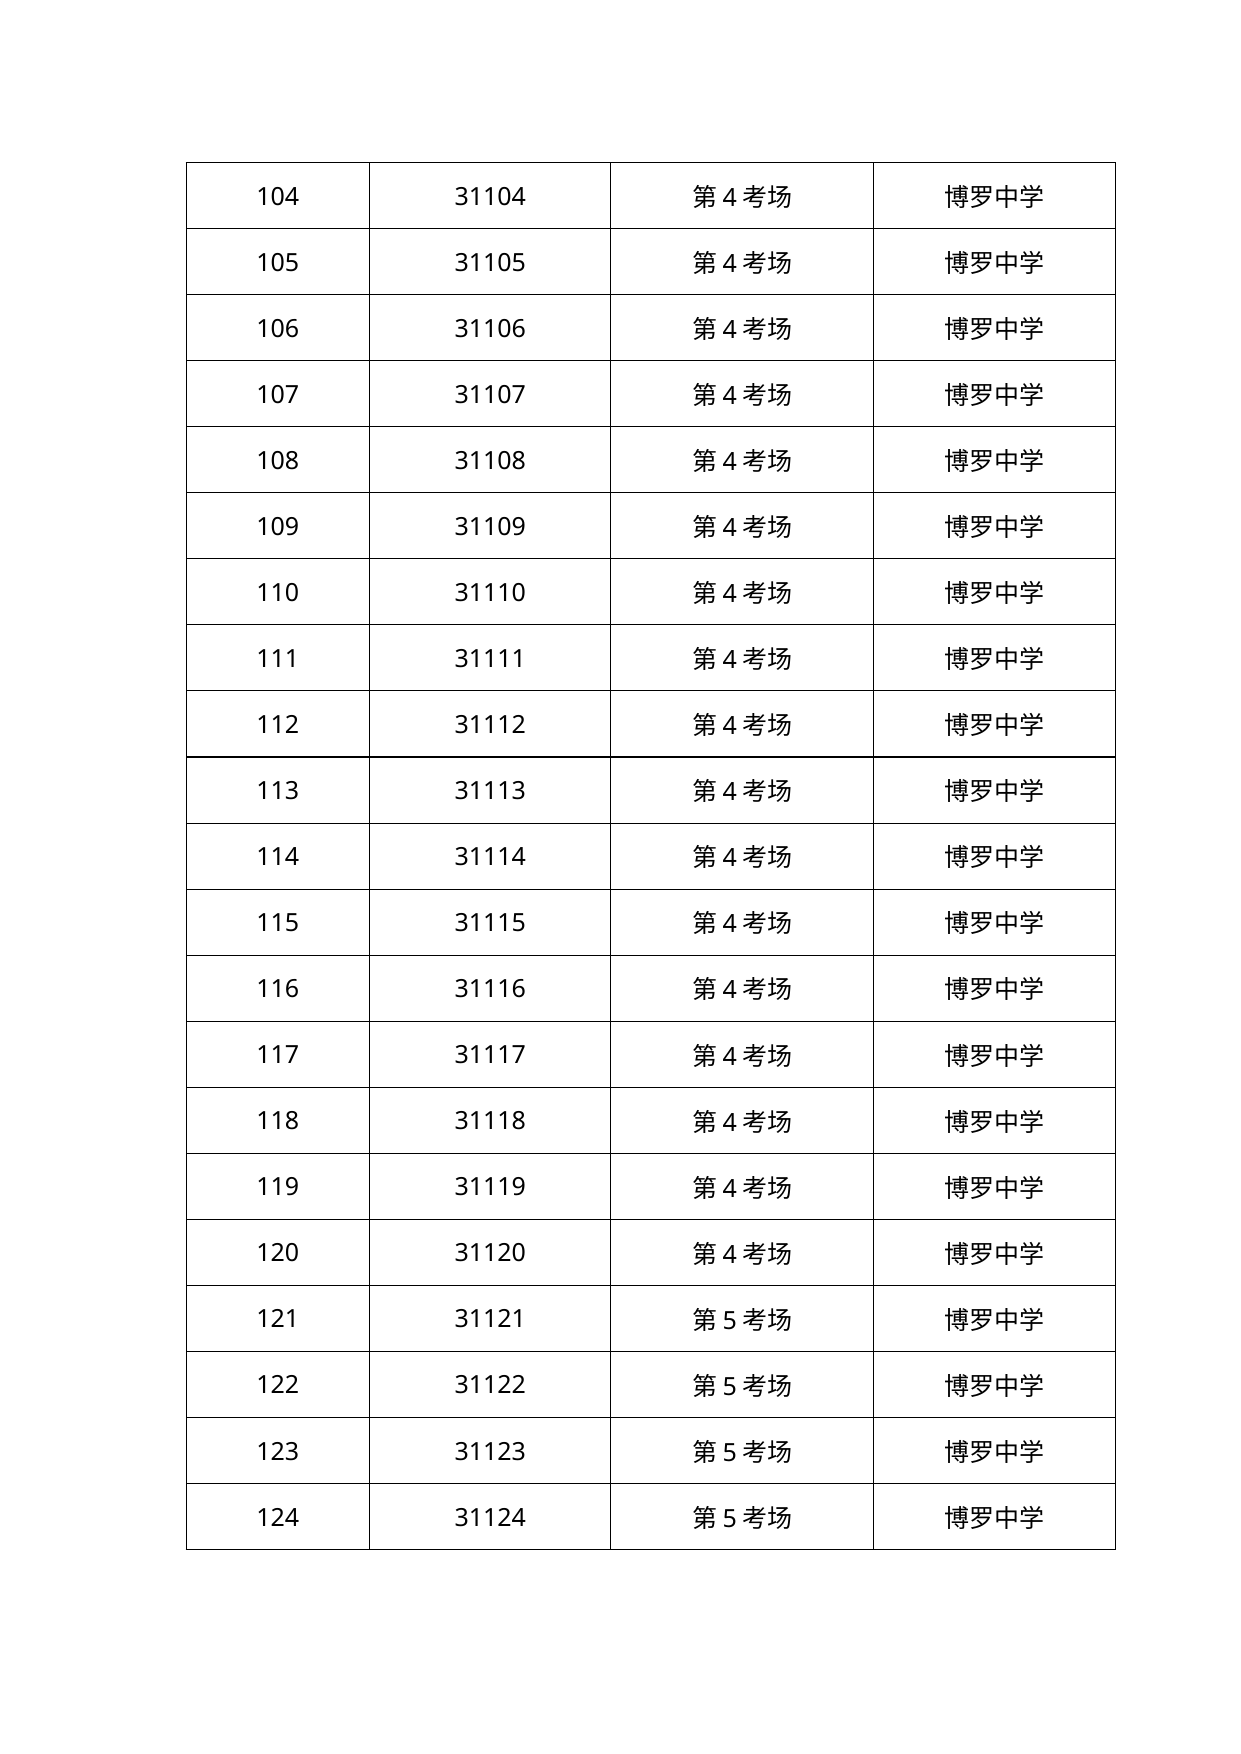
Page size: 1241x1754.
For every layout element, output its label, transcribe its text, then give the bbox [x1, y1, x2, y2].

table_cell 博罗中学 [874, 1484, 1115, 1549]
table_cell 博罗中学 [874, 1286, 1115, 1351]
table_cell 120 [187, 1220, 369, 1285]
table_cell 第4考场 [611, 1220, 873, 1285]
table_cell 博罗中学 [874, 625, 1115, 690]
table_cell 第4考场 [611, 1022, 873, 1087]
table_cell 博罗中学 [874, 1022, 1115, 1087]
table_cell 104 [187, 163, 369, 228]
table_cell 博罗中学 [874, 361, 1115, 426]
table_cell 118 [187, 1088, 369, 1153]
table_cell 31117 [370, 1022, 610, 1087]
table_cell 31115 [370, 890, 610, 954]
table_cell 31124 [370, 1484, 610, 1549]
table_cell 116 [187, 956, 369, 1021]
table_cell 114 [187, 824, 369, 888]
table_cell 31116 [370, 956, 610, 1021]
table_cell 博罗中学 [874, 956, 1115, 1021]
table_cell 108 [187, 427, 369, 492]
table_cell 第4考场 [611, 559, 873, 624]
table_cell 第4考场 [611, 758, 873, 822]
table_cell 博罗中学 [874, 559, 1115, 624]
table_cell 31107 [370, 361, 610, 426]
table_cell 113 [187, 758, 369, 822]
table_cell 博罗中学 [874, 1418, 1115, 1483]
table_cell 31104 [370, 163, 610, 228]
table_cell 博罗中学 [874, 1088, 1115, 1153]
table_cell 31123 [370, 1418, 610, 1483]
table_cell 112 [187, 691, 369, 756]
table_cell 博罗中学 [874, 758, 1115, 822]
table_cell 105 [187, 229, 369, 294]
table_cell 122 [187, 1352, 369, 1417]
table_cell 31105 [370, 229, 610, 294]
table_cell 31118 [370, 1088, 610, 1153]
table_cell 31111 [370, 625, 610, 690]
table_cell 31108 [370, 427, 610, 492]
table_cell 第5考场 [611, 1418, 873, 1483]
table_cell 博罗中学 [874, 824, 1115, 888]
table_cell 119 [187, 1154, 369, 1219]
table_cell 123 [187, 1418, 369, 1483]
table_cell 第4考场 [611, 1154, 873, 1219]
table_cell 第4考场 [611, 625, 873, 690]
table_cell 博罗中学 [874, 1352, 1115, 1417]
table_cell 第4考场 [611, 295, 873, 360]
table_cell 110 [187, 559, 369, 624]
table_cell 31110 [370, 559, 610, 624]
table_cell 31122 [370, 1352, 610, 1417]
table_cell 第4考场 [611, 361, 873, 426]
table_cell 博罗中学 [874, 163, 1115, 228]
table_cell 博罗中学 [874, 229, 1115, 294]
table_cell 第4考场 [611, 890, 873, 954]
table_cell 博罗中学 [874, 1220, 1115, 1285]
table_cell 博罗中学 [874, 691, 1115, 756]
table_cell 第5考场 [611, 1484, 873, 1549]
table_cell 第4考场 [611, 427, 873, 492]
table_cell 博罗中学 [874, 1154, 1115, 1219]
table_cell 第4考场 [611, 691, 873, 756]
table_cell 第5考场 [611, 1286, 873, 1351]
table_cell 31112 [370, 691, 610, 756]
table_cell 31119 [370, 1154, 610, 1219]
table_cell 117 [187, 1022, 369, 1087]
table_cell 博罗中学 [874, 427, 1115, 492]
table_cell 第4考场 [611, 229, 873, 294]
table_cell 121 [187, 1286, 369, 1351]
table_cell 博罗中学 [874, 493, 1115, 558]
table_cell 106 [187, 295, 369, 360]
table_cell 31113 [370, 758, 610, 822]
table_cell 31109 [370, 493, 610, 558]
table_cell 第5考场 [611, 1352, 873, 1417]
table_cell 第4考场 [611, 493, 873, 558]
table_cell 博罗中学 [874, 295, 1115, 360]
table_cell 第4考场 [611, 1088, 873, 1153]
table_cell 107 [187, 361, 369, 426]
table_cell 第4考场 [611, 824, 873, 888]
table_cell 第4考场 [611, 163, 873, 228]
table_cell 31114 [370, 824, 610, 888]
table_cell 109 [187, 493, 369, 558]
table_cell 124 [187, 1484, 369, 1549]
table_cell 31106 [370, 295, 610, 360]
table_cell 31120 [370, 1220, 610, 1285]
table_cell 第4考场 [611, 956, 873, 1021]
table_cell 博罗中学 [874, 890, 1115, 954]
table_cell 111 [187, 625, 369, 690]
table_cell 31121 [370, 1286, 610, 1351]
table_cell 115 [187, 890, 369, 954]
